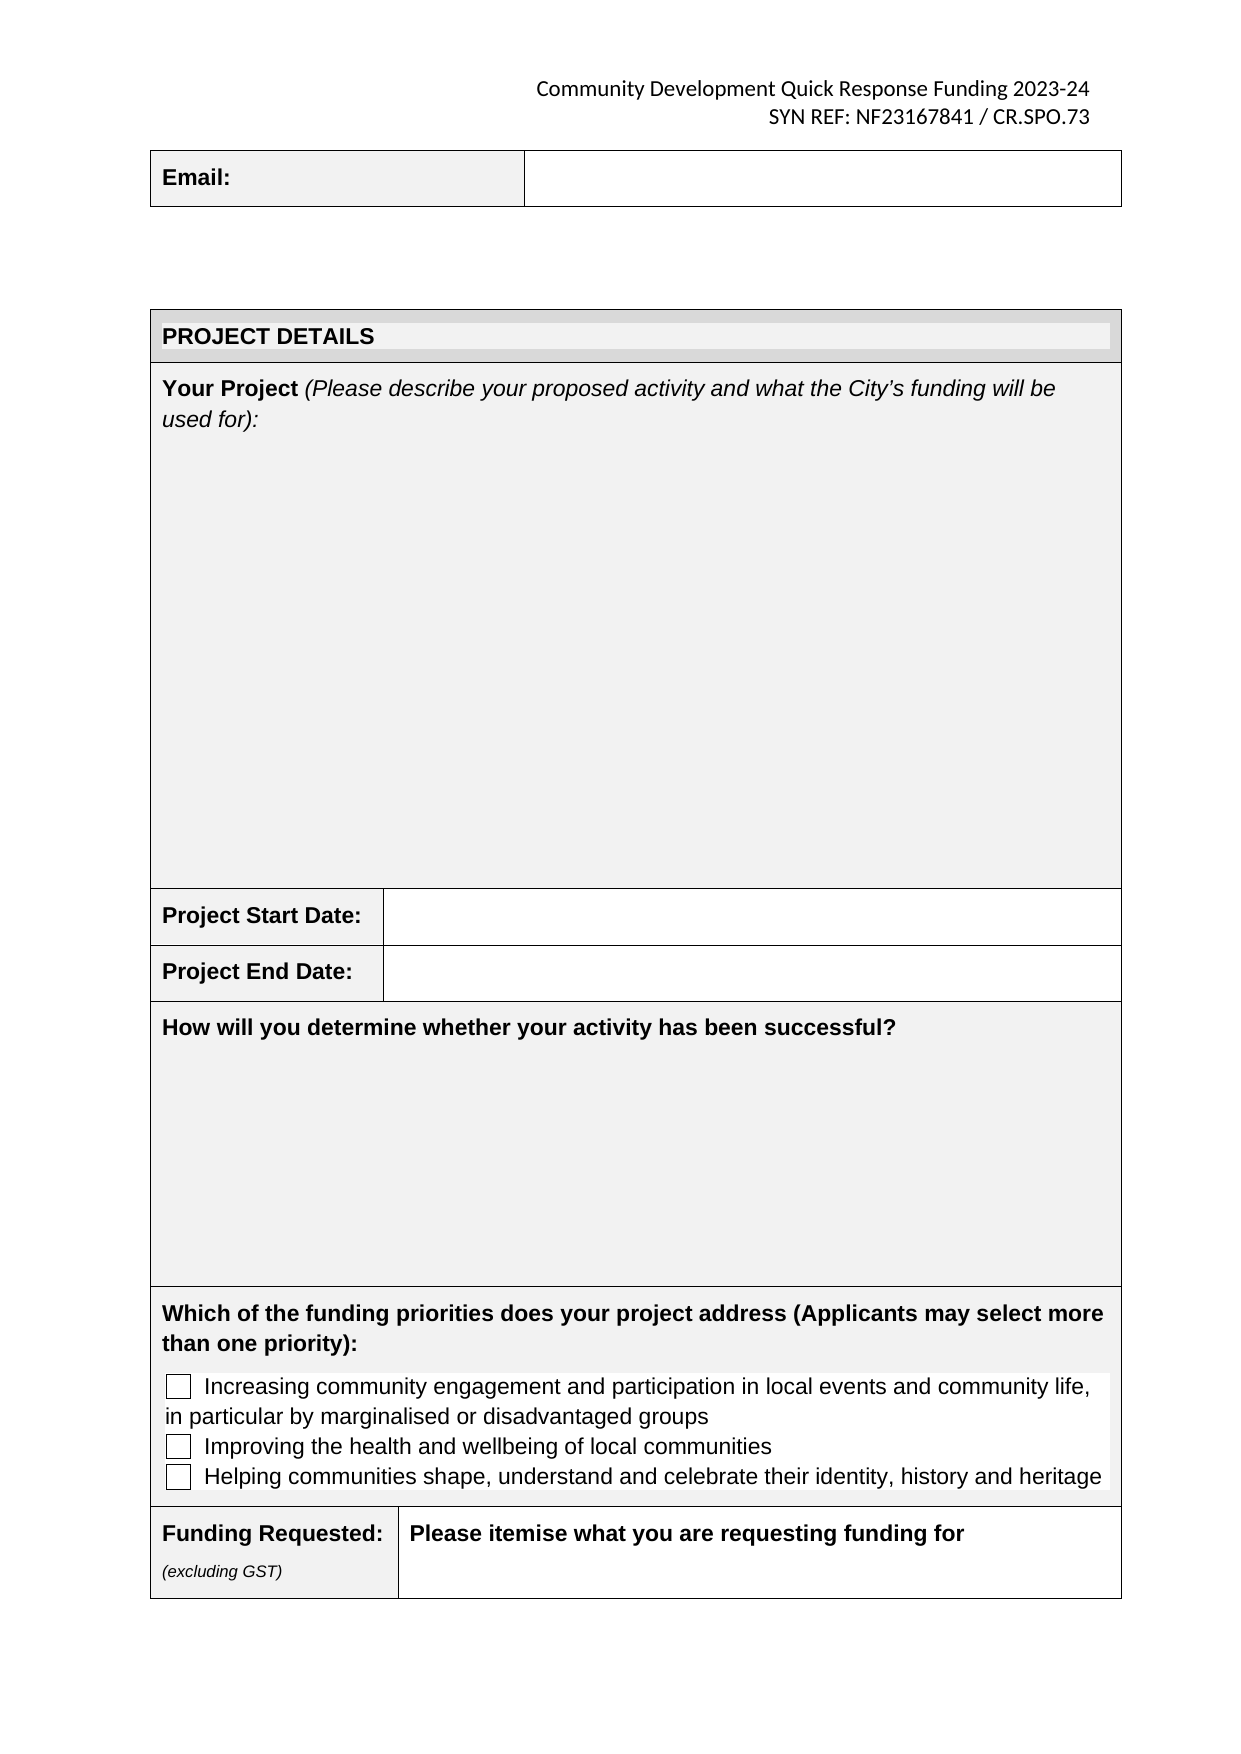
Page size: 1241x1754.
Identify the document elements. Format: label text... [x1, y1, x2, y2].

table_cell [399, 1507, 1121, 1598]
table_cell Project End Date: [151, 946, 383, 1001]
table_cell [384, 946, 1121, 1001]
table_cell Project Start Date: [151, 889, 383, 944]
table_header PROJECT DETAILS [151, 310, 1121, 362]
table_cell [151, 1507, 398, 1598]
table_cell Email: [151, 151, 524, 206]
table_cell How will you determine whether your activity has been successful? [151, 1002, 1121, 1286]
table_cell [525, 151, 1121, 206]
table_cell [384, 889, 1121, 944]
table_cell Your Project (Please describe your proposed activity and what the City’s funding will be used for): [151, 363, 1121, 888]
table_cell Which of the funding priorities does your project address (Applicants may select more than one priority): Increasing community engagement and participation in local events and community life, in particular by marginalised or disadvantaged groups Improving the health and wellbeing of local communities Helping communities shape, understand and celebrate their identity, history and heritage [151, 1287, 1121, 1506]
